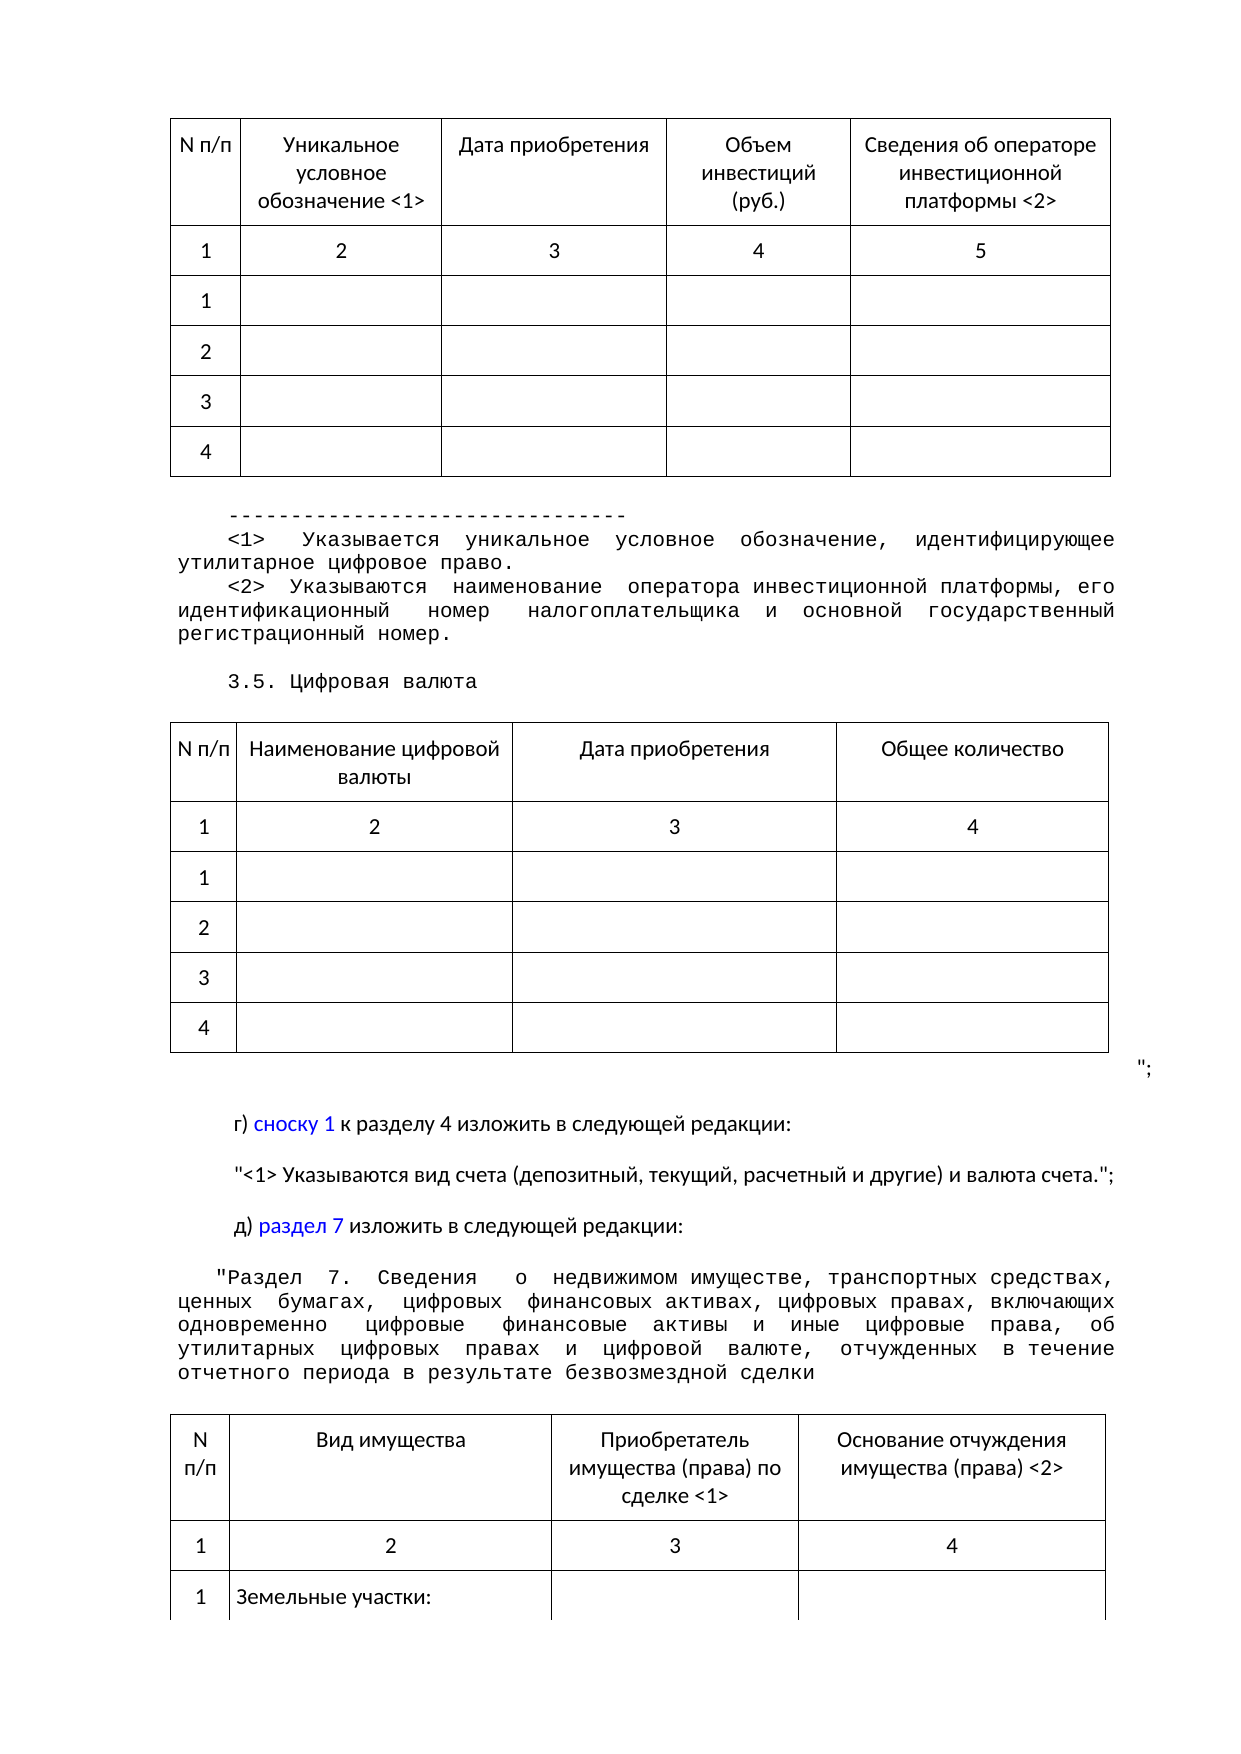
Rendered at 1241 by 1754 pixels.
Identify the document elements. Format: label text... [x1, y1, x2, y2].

table_cell [237, 1003, 512, 1052]
table_cell [237, 852, 512, 901]
table_cell 1 [171, 802, 236, 851]
table_header Объем инвестиций (руб.) [667, 119, 850, 224]
table_cell [552, 1571, 798, 1620]
table_cell [442, 427, 666, 476]
table_cell 2 [171, 326, 240, 375]
table_cell [513, 852, 836, 901]
text идентификационный номер налогоплательщика и основной государственный [177, 600, 1152, 623]
table_header Общее количество [837, 723, 1108, 801]
table_header Дата приобретения [442, 119, 666, 224]
table_cell [667, 326, 850, 375]
text ценных бумагах, цифровых финансовых активах, цифровых правах, включающих [177, 1291, 1152, 1314]
text регистрационный номер. [177, 623, 1152, 647]
table_cell [513, 1003, 836, 1052]
table_cell [442, 326, 666, 375]
text утилитарное цифровое право. [177, 552, 1152, 576]
table_cell 5 [851, 226, 1110, 275]
table_header Вид имущества [230, 1415, 551, 1520]
table_cell 1 [171, 1571, 229, 1620]
text <1> Указывается уникальное условное обозначение, идентифицирующее [177, 529, 1152, 552]
table_cell 2 [230, 1521, 551, 1570]
text утилитарных цифровых правах и цифровой валюте, отчужденных в течение [177, 1338, 1152, 1362]
table_cell [241, 276, 441, 325]
text "<1> Указываются вид счета (депозитный, текущий, расчетный и другие) и валюта счета."; [177, 1160, 1152, 1188]
table_cell [837, 902, 1108, 952]
table_cell Земельные участки: [230, 1571, 551, 1620]
table_cell 4 [837, 802, 1108, 851]
table_cell 1 [171, 226, 240, 275]
table_cell 3 [513, 802, 836, 851]
table_header Основание отчуждения имущества (права) <2> [799, 1415, 1105, 1520]
text одновременно цифровые финансовые активы и иные цифровые права, об [177, 1314, 1152, 1338]
table_cell 4 [799, 1521, 1105, 1570]
table_cell [442, 376, 666, 426]
table_header Наименование цифровой валюты [237, 723, 512, 801]
text отчетного периода в результате безвозмездной сделки [177, 1362, 1152, 1385]
table_cell [237, 902, 512, 952]
table_cell [851, 427, 1110, 476]
table_header Приобретатель имущества (права) по сделке <1> [552, 1415, 798, 1520]
table_cell [837, 852, 1108, 901]
table_cell 2 [171, 902, 236, 952]
text 3.5. Цифровая валюта [177, 671, 1152, 694]
table_cell [851, 326, 1110, 375]
table_cell 1 [171, 1521, 229, 1570]
table_cell 3 [171, 953, 236, 1002]
table_cell 4 [171, 427, 240, 476]
table_cell [837, 1003, 1108, 1052]
table_cell [442, 276, 666, 325]
table_cell [241, 326, 441, 375]
table_header Уникальное условное обозначение <1> [241, 119, 441, 224]
table_cell [667, 276, 850, 325]
text "; [177, 1053, 1152, 1081]
table_header N п/п [171, 1415, 229, 1520]
table_cell [513, 953, 836, 1002]
table_cell [237, 953, 512, 1002]
text "Раздел 7. Сведения о недвижимом имуществе, транспортных средствах, [177, 1267, 1152, 1291]
table_cell 3 [552, 1521, 798, 1570]
text г) сноску 1 к разделу 4 изложить в следующей редакции: [177, 1109, 1152, 1137]
table_cell [851, 276, 1110, 325]
table_header N п/п [171, 119, 240, 224]
table_cell [241, 376, 441, 426]
table_cell [513, 902, 836, 952]
table_cell [851, 376, 1110, 426]
table_cell [837, 953, 1108, 1002]
text <2> Указываются наименование оператора инвестиционной платформы, его [177, 576, 1152, 600]
table_cell 2 [237, 802, 512, 851]
table_cell [667, 427, 850, 476]
table_cell [799, 1571, 1105, 1620]
table_cell 1 [171, 852, 236, 901]
table_cell [241, 427, 441, 476]
text -------------------------------- [177, 505, 1152, 529]
table_cell 3 [171, 376, 240, 426]
table_cell 1 [171, 276, 240, 325]
table_cell 4 [667, 226, 850, 275]
table_header Дата приобретения [513, 723, 836, 801]
table_cell 3 [442, 226, 666, 275]
text д) раздел 7 изложить в следующей редакции: [177, 1211, 1152, 1239]
table_cell 2 [241, 226, 441, 275]
table_cell 4 [171, 1003, 236, 1052]
table_header N п/п [171, 723, 236, 801]
table_header Сведения об операторе инвестиционной платформы <2> [851, 119, 1110, 224]
table_cell [667, 376, 850, 426]
